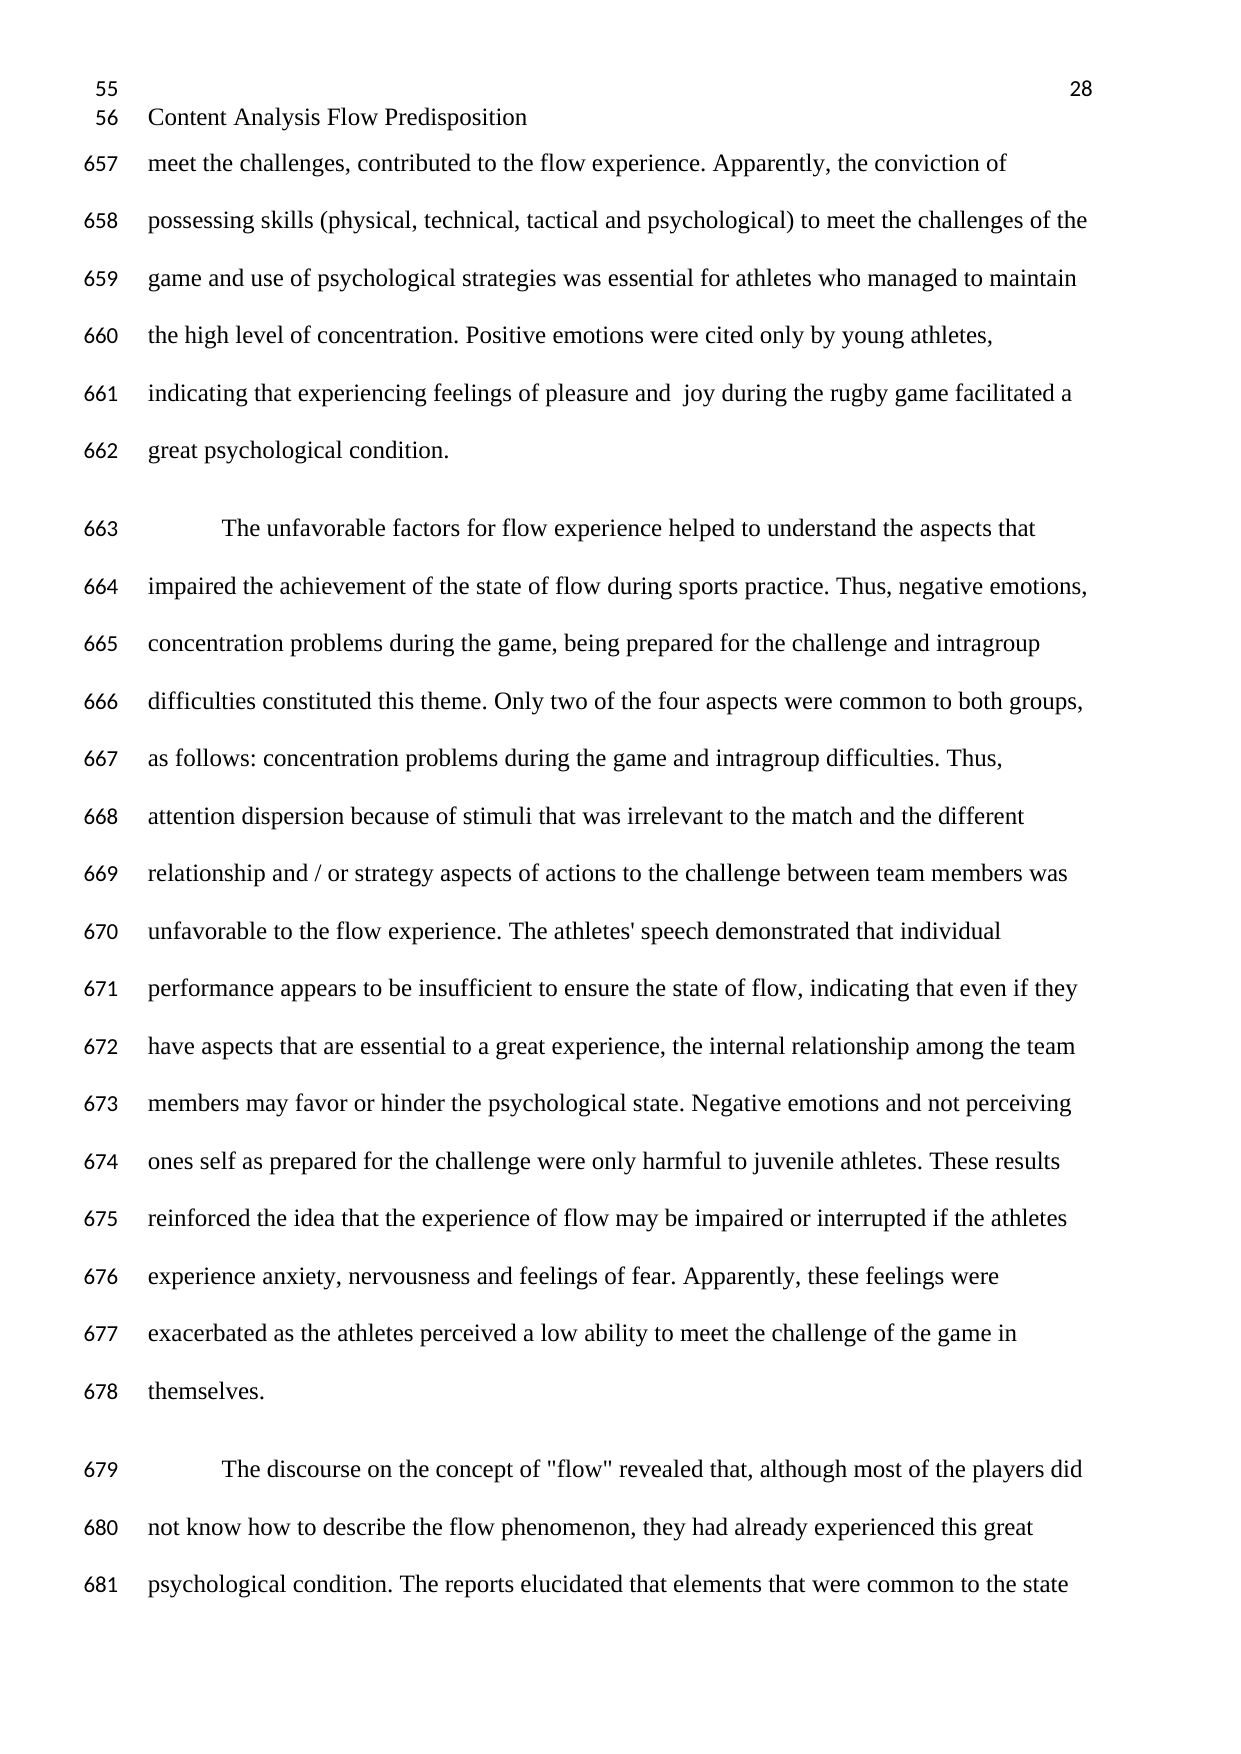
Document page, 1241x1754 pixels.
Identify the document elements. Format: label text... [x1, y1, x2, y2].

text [148, 1454, 1092, 1598]
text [148, 148, 1092, 464]
text The unfavorable factors for flow experience helped to understand the aspects that impaired the achievement of the state of flow during sports practice. Thus, negative emotions, concentration problems during the game, being prepared for the challenge and intragroup difficulties constituted this theme. Only two of the four aspects were common to both groups, as follows: concentration problems during the game and intragroup difficulties. Thus, attention dispersion because of stimuli that was irrelevant to the match and the different relationship and / or strategy aspects of actions to the challenge between team members was unfavorable to the flow experience. The athletes' speech demonstrated that individual performance appears to be insufficient to ensure the state of flow, indicating that even if they have aspects that are essential to a great experience, the internal relationship among the team members may favor or hinder the psychological state. Negative emotions and not perceiving ones self as prepared for the challenge were only harmful to juvenile athletes. These results reinforced the idea that the experience of flow may be impaired or interrupted if the athletes experience anxiety, nervousness and feelings of fear. Apparently, these feelings were exacerbated as the athletes perceived a low ability to meet the challenge of the game in themselves. [148, 513, 1092, 1405]
